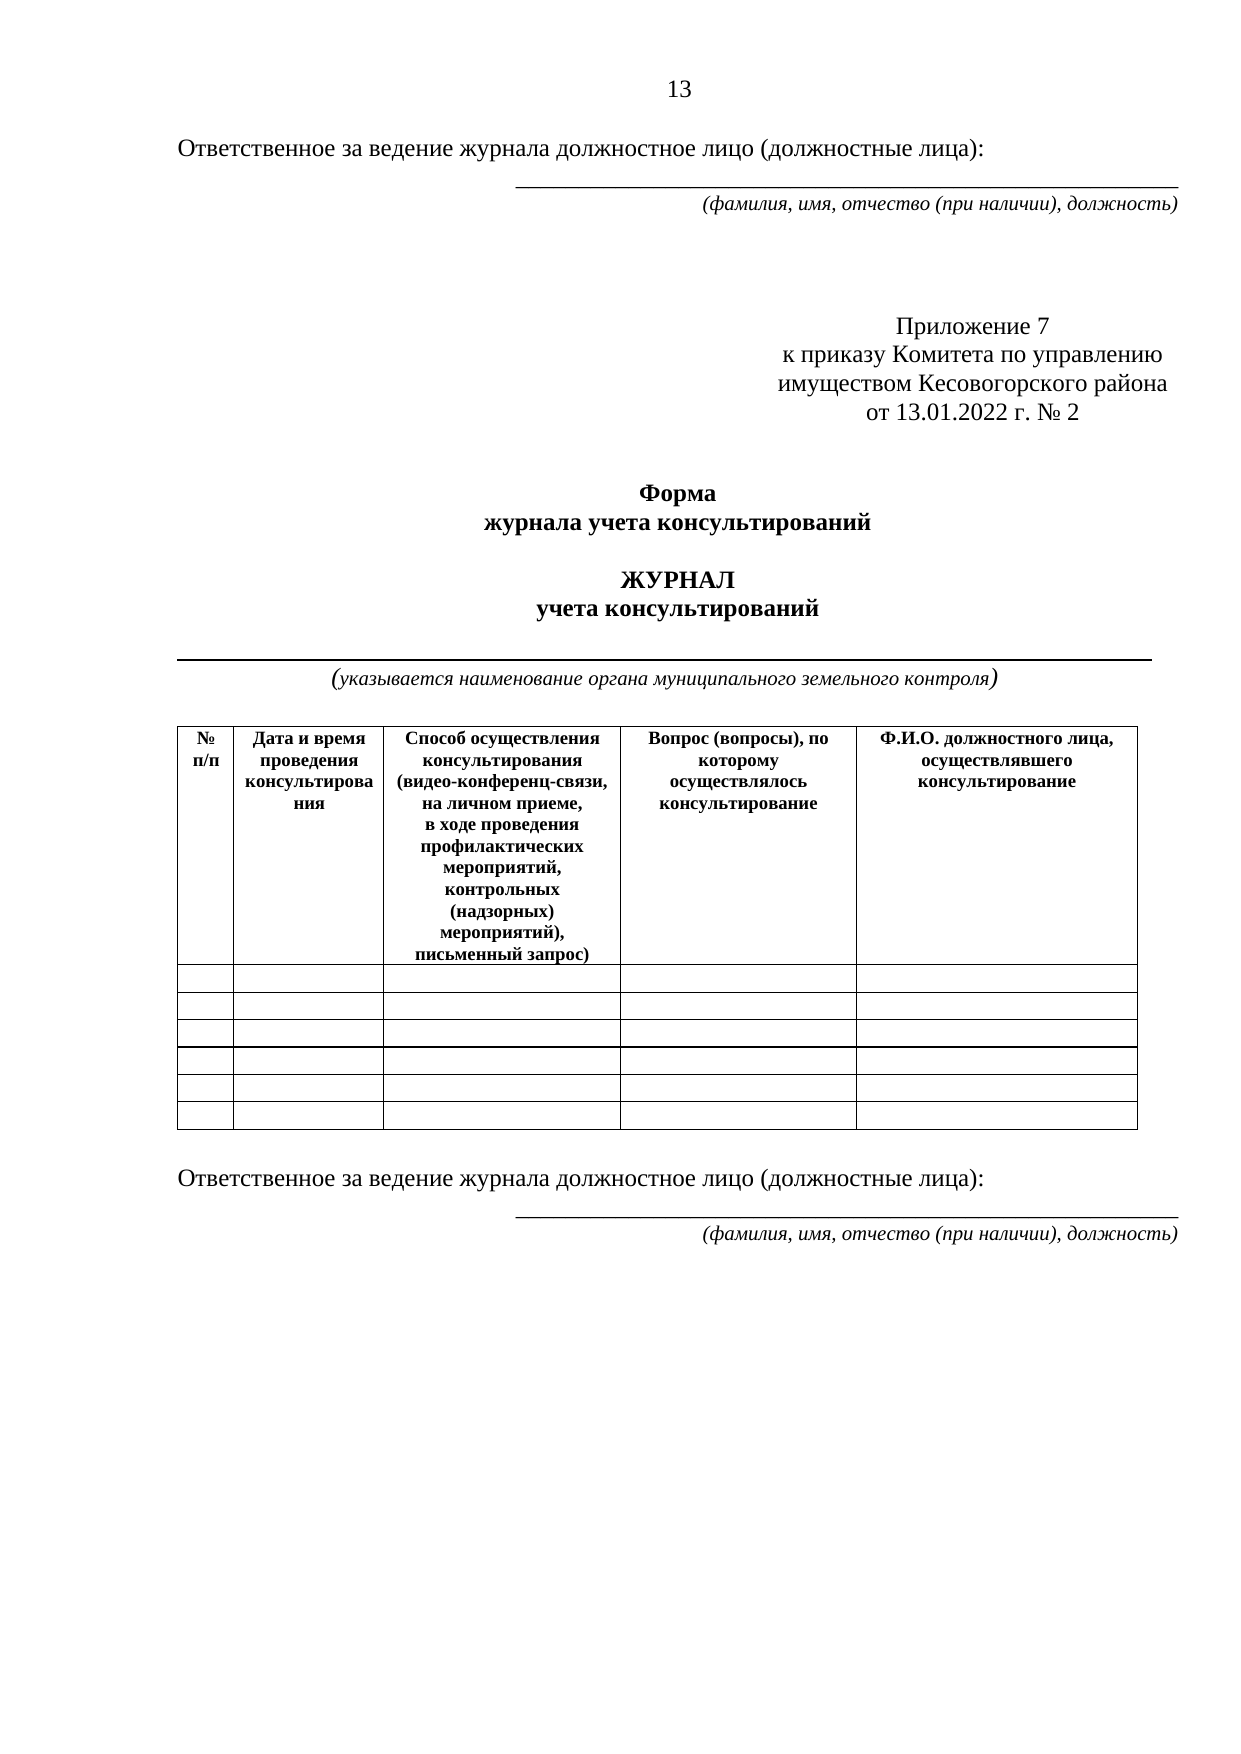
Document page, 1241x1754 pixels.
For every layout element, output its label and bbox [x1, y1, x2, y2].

table_header [176, 131, 1179, 1616]
